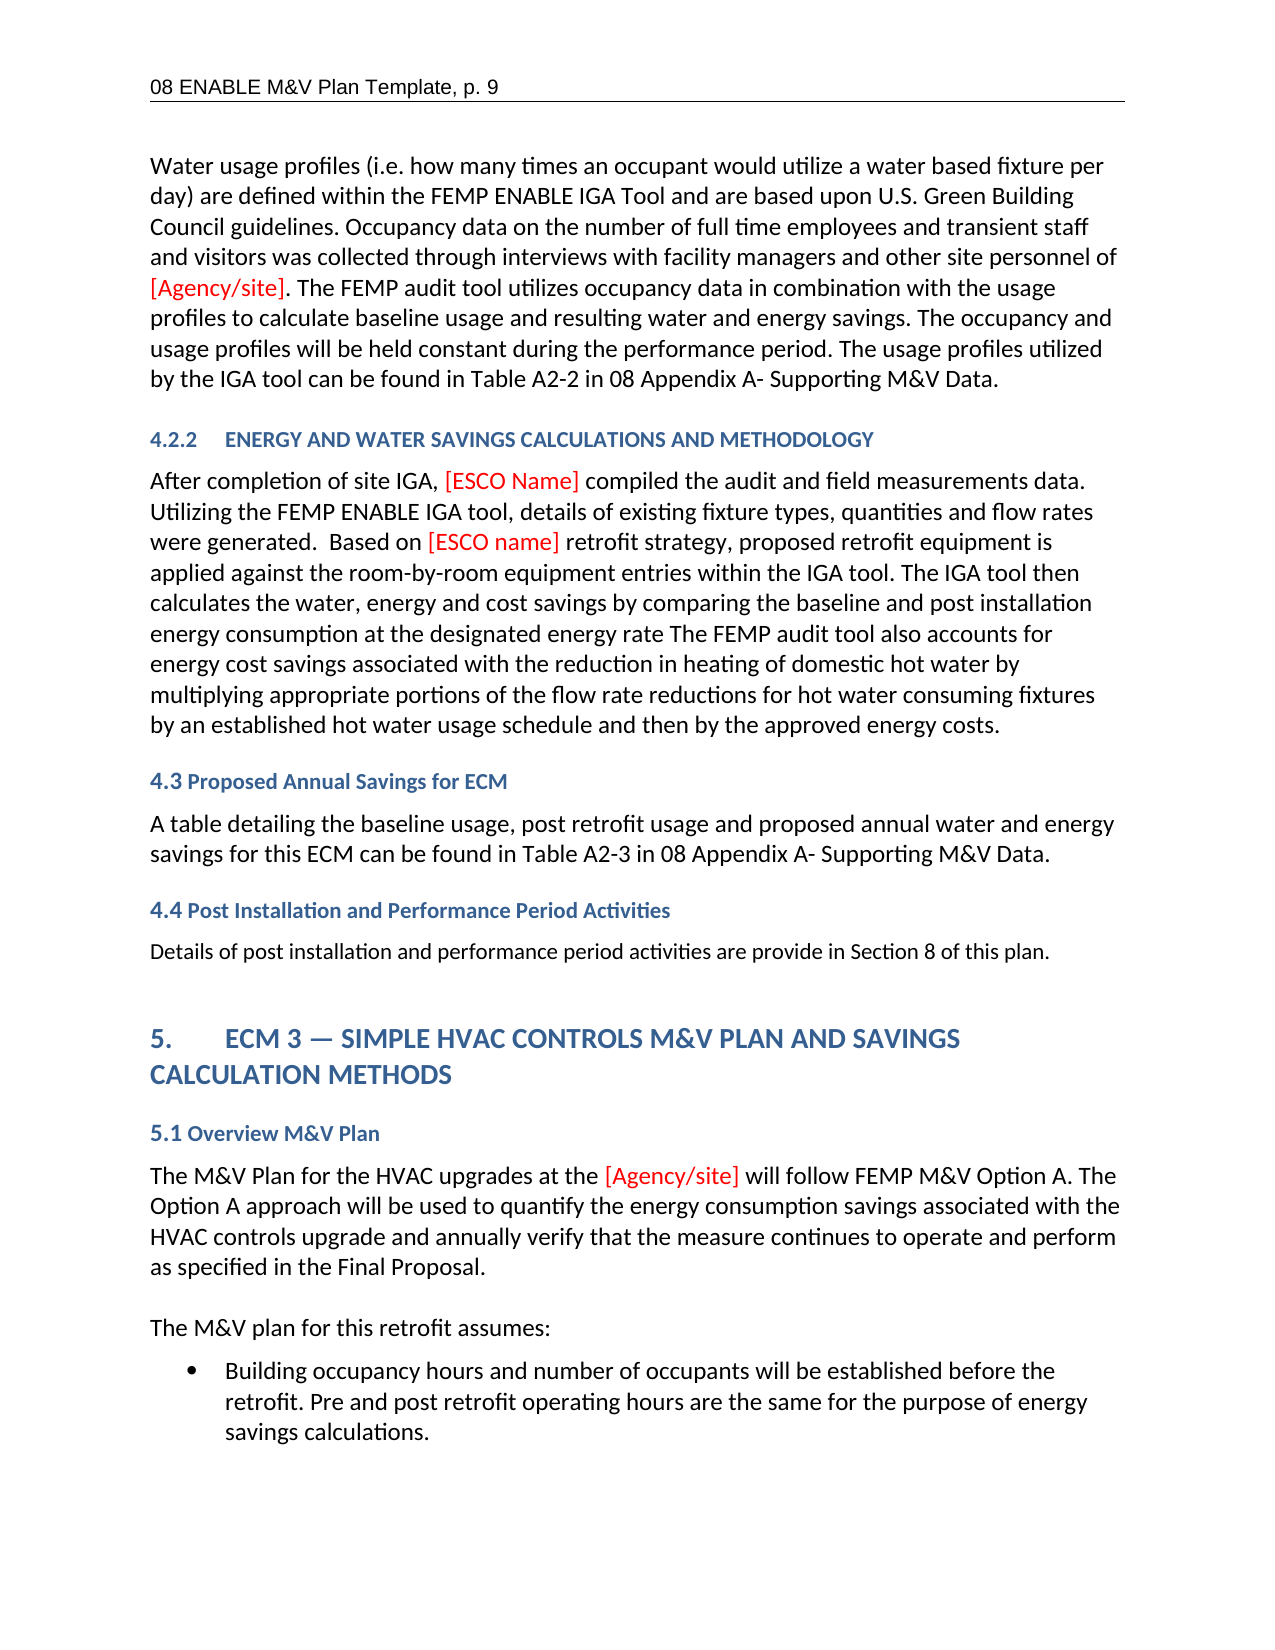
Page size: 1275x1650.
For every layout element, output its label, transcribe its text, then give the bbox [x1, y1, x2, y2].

text The M&V Plan for the HVAC upgrades at the [Agency/site] will follow FEMP M&V Option A. The Option A approach will be used to quantify the energy consumption savings associated with the HVAC controls upgrade and annually verify that the measure continues to operate and perform as specified in the Final Proposal. [150, 1160, 1125, 1282]
subtitle ECM 3 — Simple HVAC Controls M&V PLAN AND SAVINGS CALCULATION METHODS [150, 1021, 1125, 1092]
text Details of post installation and performance period activities are provide in Section 8 of this plan. [150, 937, 1125, 965]
subtitle Energy and Water Savings Calculations and Methodology [150, 425, 1125, 453]
subtitle Proposed Annual Savings for ECM [150, 765, 1125, 795]
subtitle Overview M&V Plan [150, 1117, 1125, 1147]
subtitle Post Installation and Performance Period Activities [150, 894, 1125, 924]
text A table detailing the baseline usage, post retrofit usage and proposed annual water and energy savings for this ECM can be found in Table A2-3 in 08 Appendix A- Supporting M&V Data. [150, 808, 1125, 869]
list After completion of site IGA, [ESCO Name] compiled the audit and field measurements data. Utilizing the FEMP ENABLE IGA tool, details of existing fixture types, quantities and flow rates were generated. Based on [ESCO name] retrofit strategy, proposed retrofit equipment is applied against the room-by-room equipment entries within the IGA tool. The IGA tool then calculates the water, energy and cost savings by comparing the baseline and post installation energy consumption at the designated energy rate The FEMP audit tool also accounts for energy cost savings associated with the reduction in heating of domestic hot water by multiplying appropriate portions of the flow rate reductions for hot water consuming fixtures by an established hot water usage schedule and then by the approved energy costs. [150, 465, 1125, 740]
text Water usage profiles (i.e. how many times an occupant would utilize a water based fixture per day) are defined within the FEMP ENABLE IGA Tool and are based upon U.S. Green Building Council guidelines. Occupancy data on the number of full time employees and transient staff and visitors was collected through interviews with facility managers and other site personnel of [Agency/site]. The FEMP audit tool utilizes occupancy data in combination with the usage profiles to calculate baseline usage and resulting water and energy savings. The occupancy and usage profiles will be held constant during the performance period. The usage profiles utilized by the IGA tool can be found in Table A2-2 in 08 Appendix A- Supporting M&V Data. [150, 150, 1125, 394]
text The M&V plan for this retrofit assumes: [150, 1312, 1125, 1343]
list Building occupancy hours and number of occupants will be established before the retrofit. Pre and post retrofit operating hours are the same for the purpose of energy savings calculations. [187, 1355, 1125, 1447]
